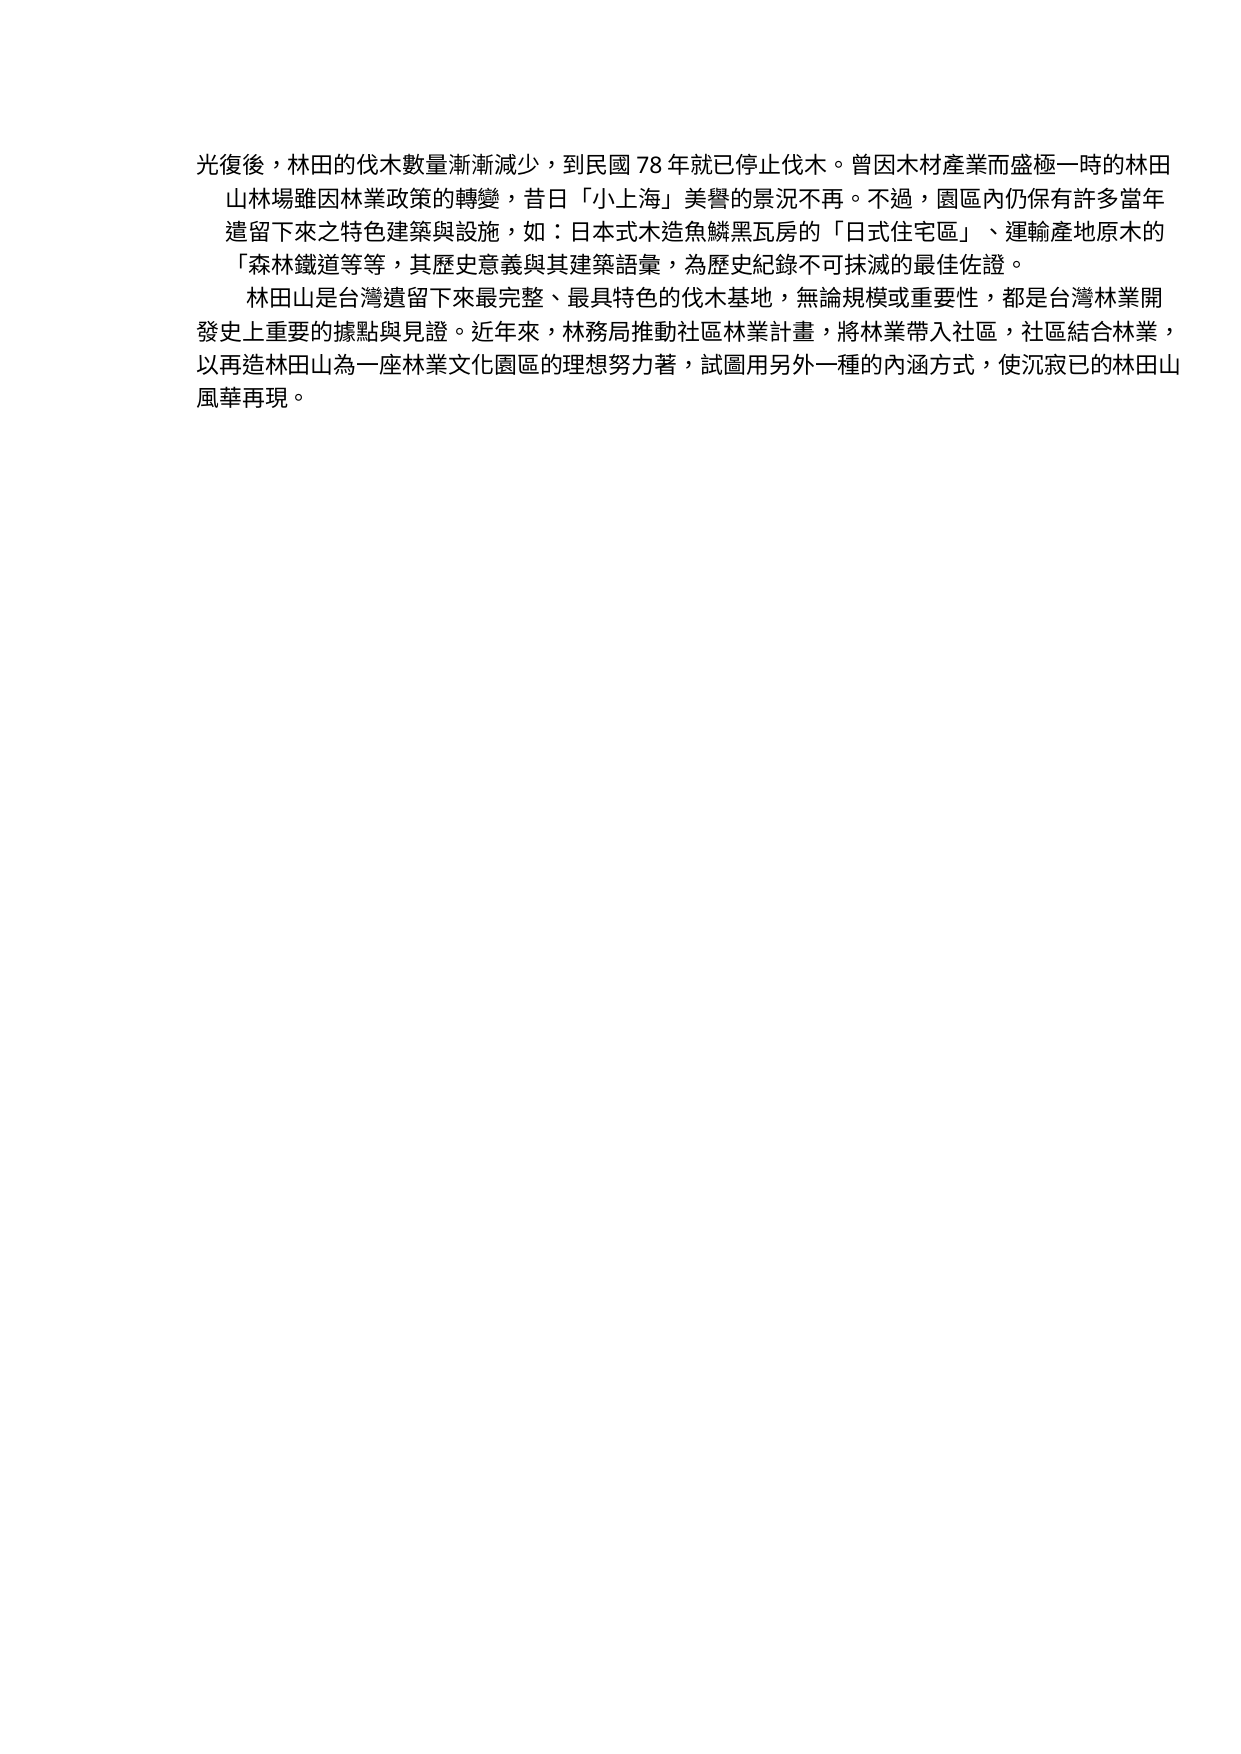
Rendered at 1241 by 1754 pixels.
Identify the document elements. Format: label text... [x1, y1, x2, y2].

list 光復後，林田的伐木數量漸漸減少，到民國78年就已停止伐木。曾因木材產業而盛極一時的林田山林場雖因林業政策的轉變，昔日「小上海」美譽的景況不再。不過，園區內仍保有許多當年遣留下來之特色建築與設施，如：日本式木造魚鱗黑瓦房的「日式住宅區」、運輸產地原木的「森林鐵道等等，其歷史意義與其建築語彙，為歷史紀錄不可抹滅的最佳佐證。 [196, 147, 1182, 280]
list 林田山是台灣遺留下來最完整、最具特色的伐木基地，無論規模或重要性，都是台灣林業開發史上重要的據點與見證。近年來，林務局推動社區林業計畫，將林業帶入社區，社區結合林業，以再造林田山為一座林業文化園區的理想努力著，試圖用另外一種的內涵方式，使沉寂已的林田山風華再現。 [196, 280, 1182, 413]
